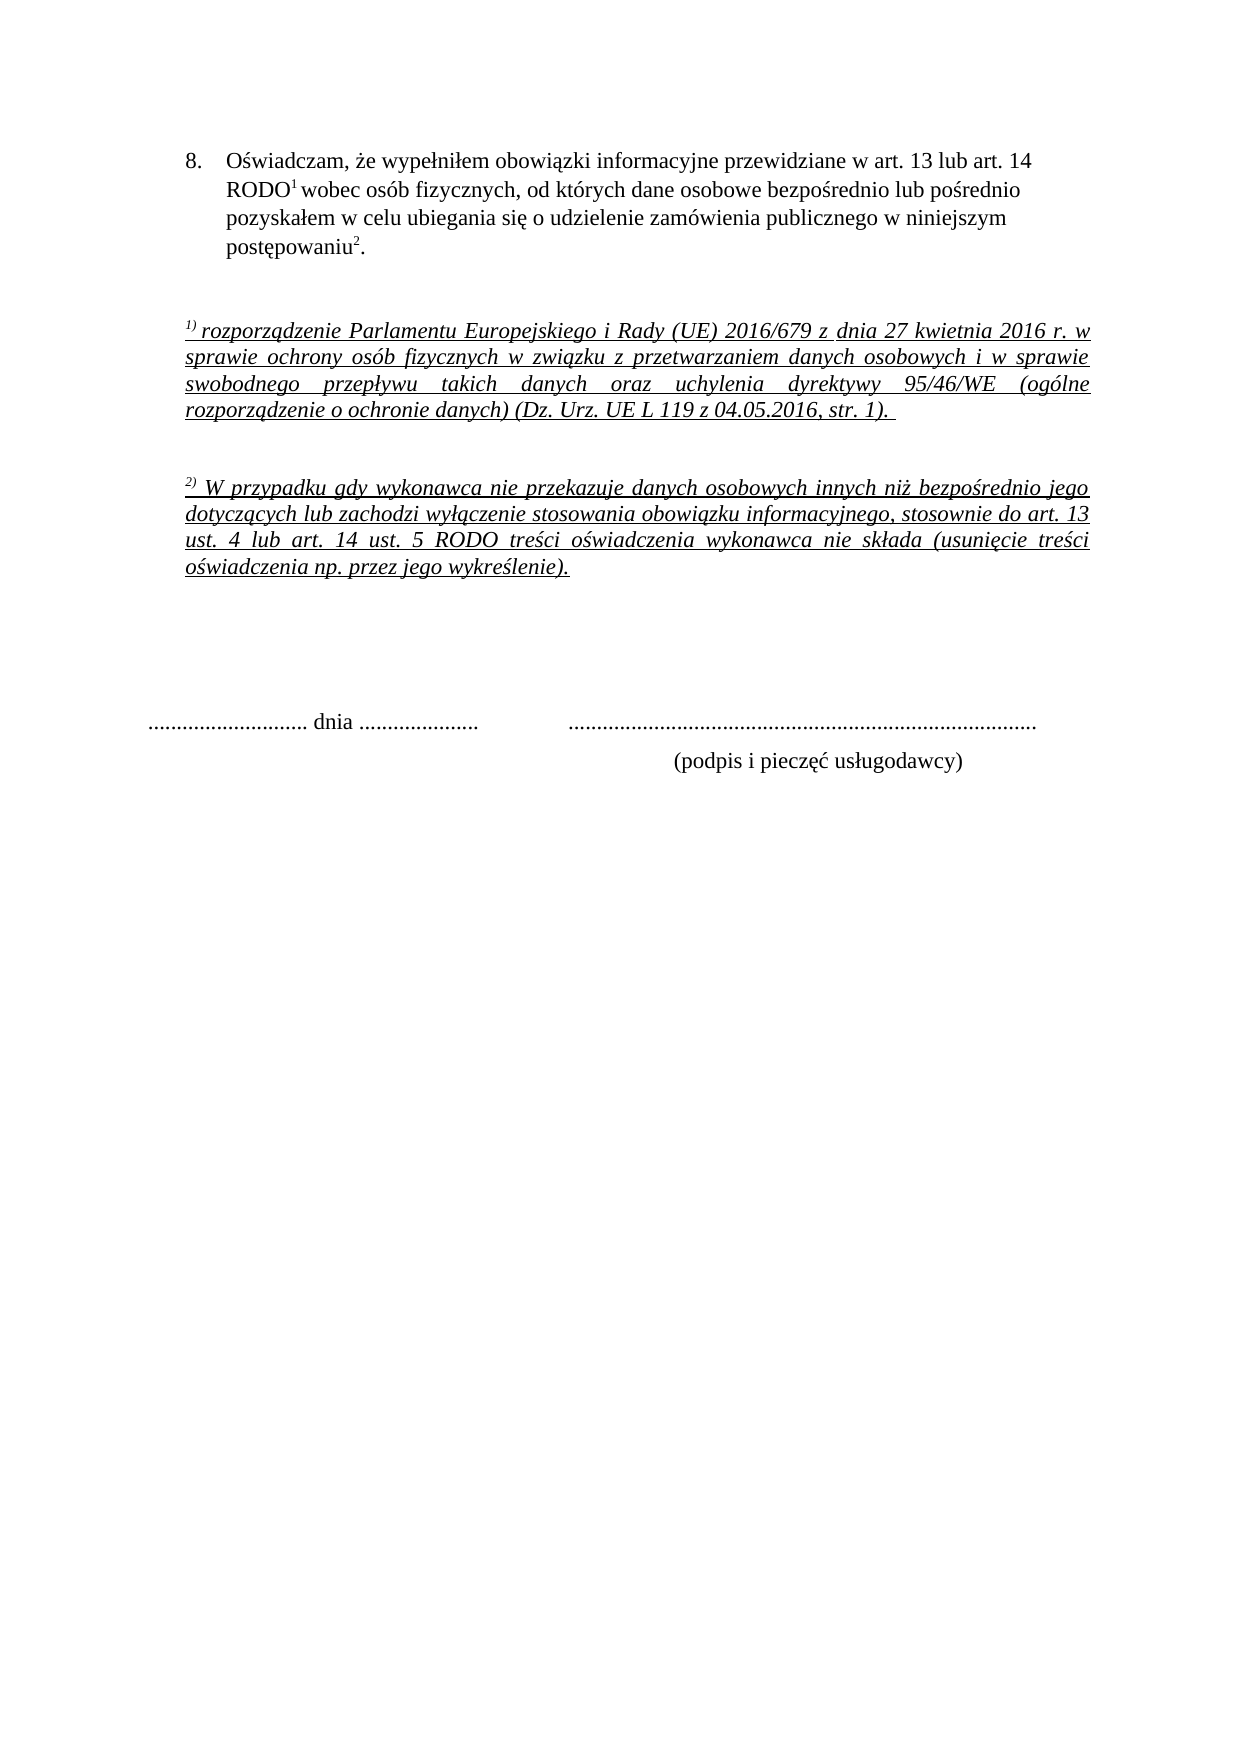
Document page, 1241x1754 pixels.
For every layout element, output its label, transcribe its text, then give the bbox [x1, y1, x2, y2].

text ............................ dnia ..................... .................................................................................. [148, 708, 1093, 734]
list Oświadczam, że wypełniłem obowiązki informacyjne przewidziane w art. 13 lub art. 14 RODO1 wobec osób fizycznych, od których dane osobowe bezpośrednio lub pośrednio pozyskałem w celu ubiegania się o udzielenie zamówienia publicznego w niniejszym postępowaniu2. [185, 148, 1093, 259]
text 1) rozporządzenie Parlamentu Europejskiego i Rady (UE) 2016/679 z dnia 27 kwietnia 2016 r. w sprawie ochrony osób fizycznych w związku z przetwarzaniem danych osobowych i w sprawie swobodnego przepływu takich danych oraz uchylenia dyrektywy 95/46/WE (ogólne rozporządzenie o ochronie danych) (Dz. Urz. UE L 119 z 04.05.2016, str. 1). [185, 317, 1093, 422]
text (podpis i pieczęć usługodawcy) [148, 747, 1093, 773]
text 2) W przypadku gdy wykonawca nie przekazuje danych osobowych innych niż bezpośrednio jego dotyczących lub zachodzi wyłączenie stosowania obowiązku informacyjnego, stosownie do art. 13 ust. 4 lub art. 14 ust. 5 RODO treści oświadczenia wykonawca nie składa (usunięcie treści oświadczenia np. przez jego wykreślenie). [185, 474, 1093, 579]
